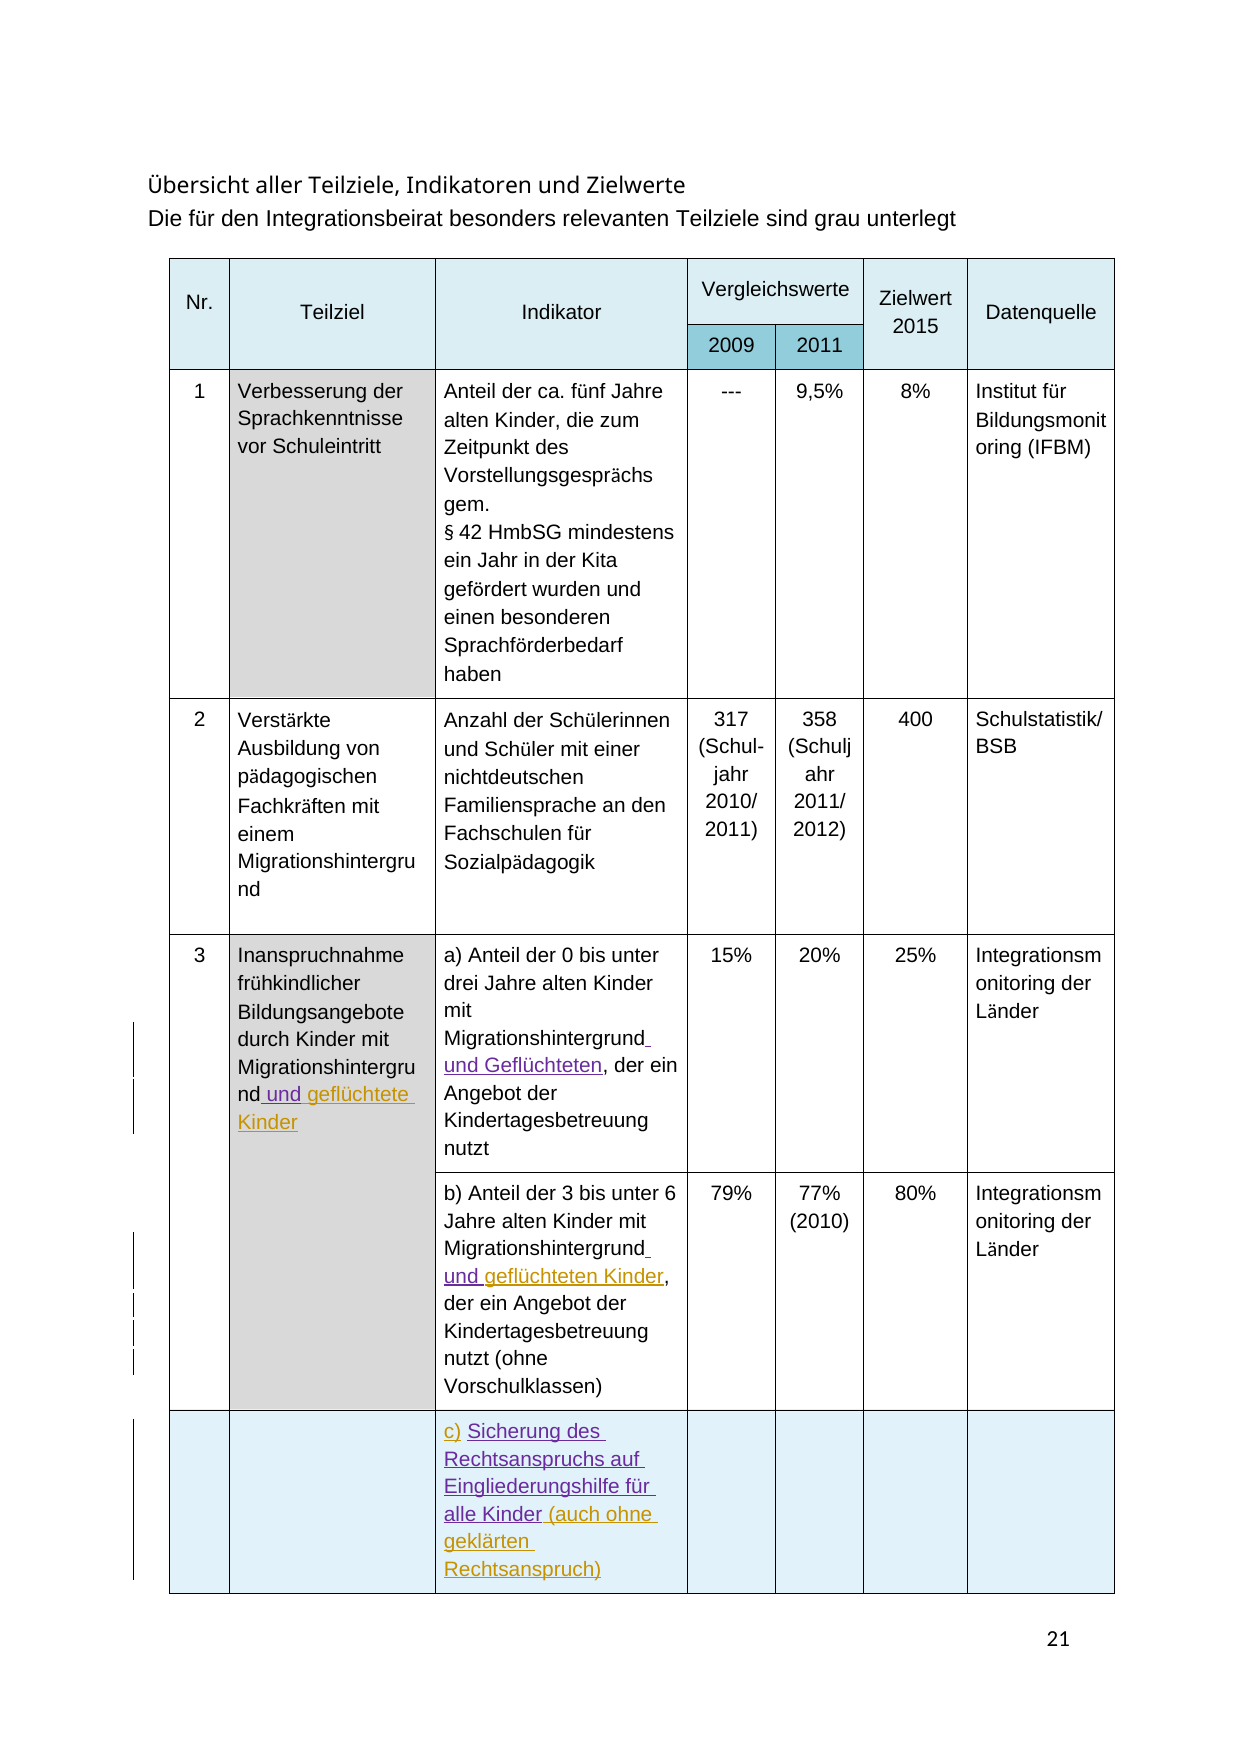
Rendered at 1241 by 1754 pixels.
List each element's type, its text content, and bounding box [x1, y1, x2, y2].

table_cell 8% [864, 370, 967, 697]
table_cell 3 [170, 935, 229, 1409]
table_cell 15% [688, 935, 775, 1172]
table_cell Schulstatistik/ BSB [968, 699, 1114, 933]
table_cell Integrationsmonitoring der Länder [968, 935, 1114, 1172]
table_header Indikator [436, 259, 687, 369]
table_cell 2 [170, 699, 229, 933]
table_cell b) Anteil der 3 bis unter 6 Jahre alten Kinder mit Migrationshintergrund, der ein Angebot der Kindertagesbetreuung nutzt (ohne Vorschulklassen) [436, 1173, 687, 1409]
table_header Teilziel [230, 259, 435, 369]
table_header Vergleichswerte [688, 259, 863, 324]
table_cell Institut für Bildungsmonitoring (IFBM) [968, 370, 1114, 697]
table_cell Anteil der ca. fünf Jahre alten Kinder, die zum Zeitpunkt des Vorstellungsgesprächs gem. § 42 HmbSG mindestens ein Jahr in der Kita gefördert wurden und einen besonderen Sprachförderbedarf haben [436, 370, 687, 697]
table_cell 20% [776, 935, 863, 1172]
table_header Zielwert 2015 [864, 259, 967, 369]
table_cell 400 [864, 699, 967, 933]
table_cell a) Anteil der 0 bis unter drei Jahre alten Kinder mit Migrationshintergrund, der ein Angebot der Kindertagesbetreuung nutzt [436, 935, 687, 1172]
table_cell Verbesserung der Sprachkenntnisse vor Schuleintritt [230, 370, 435, 697]
table_cell 80% [864, 1173, 967, 1409]
table_cell 77% (2010) [776, 1173, 863, 1409]
table_header Nr. [170, 259, 229, 369]
table_cell 9,5% [776, 370, 863, 697]
table_cell 358 (Schuljahr 2011/ 2012) [776, 699, 863, 933]
table_cell 1 [170, 370, 229, 697]
table_cell 317 (Schul-jahr 2010/ 2011) [688, 699, 775, 933]
table_cell 2009 [688, 325, 775, 369]
table_cell 25% [864, 935, 967, 1172]
table_cell Inanspruchnahme frühkindlicher Bildungsangebote durch Kinder mit Migrationshintergrund [230, 935, 435, 1409]
text Übersicht aller Teilziele, Indikatoren und Zielwerte Die für den Integrationsbeirat besonders relevanten Teilziele sind grau unterlegt [148, 169, 1092, 233]
table_cell --- [688, 370, 775, 697]
table_cell 79% [688, 1173, 775, 1409]
table_header Datenquelle [968, 259, 1114, 369]
table_cell Anzahl der Schülerinnen und Schüler mit einer nichtdeutschen Familiensprache an den Fachschulen für Sozialpädagogik [436, 699, 687, 933]
table_cell 2011 [776, 325, 863, 369]
table_cell Integrationsmonitoring der Länder [968, 1173, 1114, 1409]
table_cell Verstärkte Ausbildung von pädagogischen Fachkräften mit einem Migrationshintergrund [230, 699, 435, 933]
